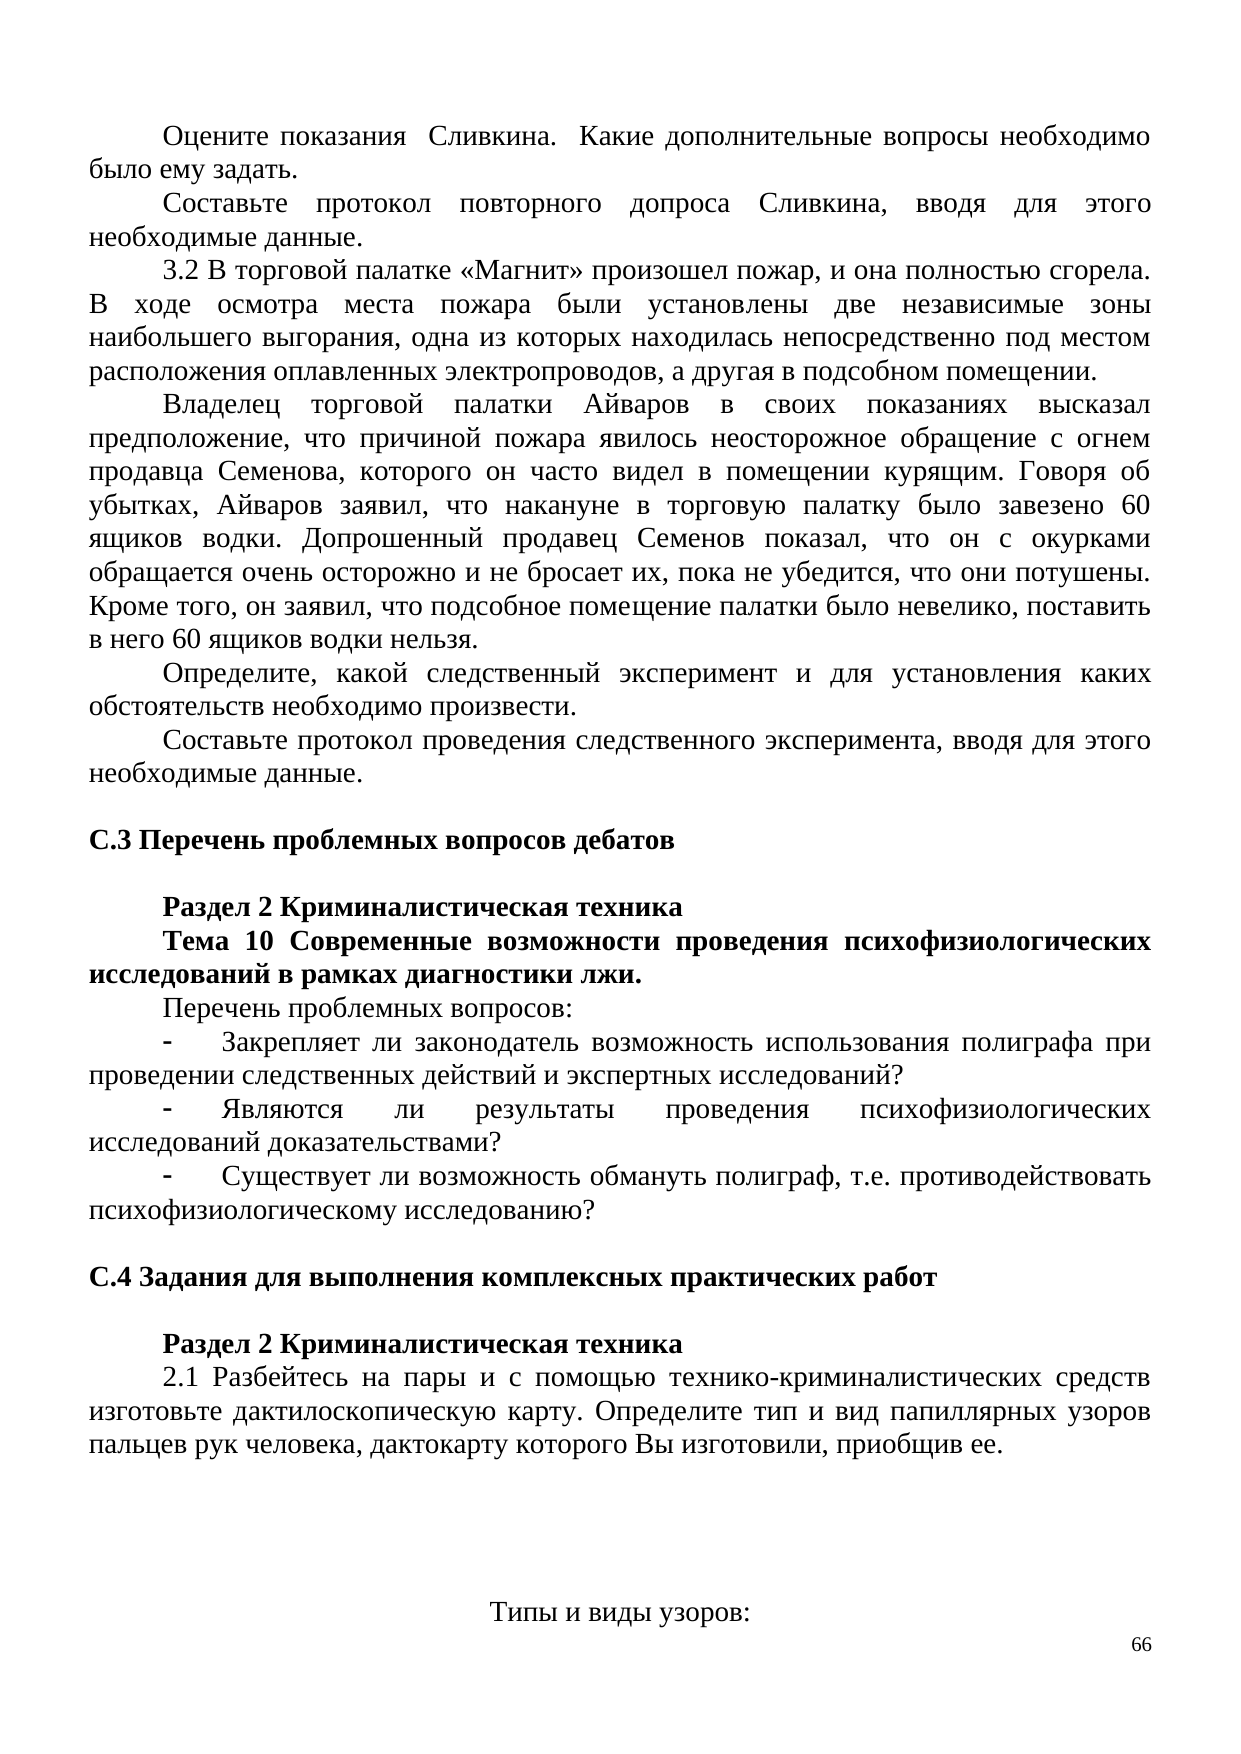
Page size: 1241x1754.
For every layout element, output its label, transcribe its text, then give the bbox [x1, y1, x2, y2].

text Определите, какой следственный эксперимент и для установления каких обстоятельств необходимо произвести. [88, 655, 1152, 722]
text С.4 Задания для выполнения комплексных практических работ [88, 1259, 1152, 1292]
list Существует ли возможность обмануть полиграф, т.е. противодействовать психофизиологическому исследованию? [88, 1158, 1152, 1225]
text Составьте протокол проведения следственного эксперимента, вводя для этого необходимые данные. [88, 722, 1152, 789]
text Раздел 2 Криминалистическая техника [88, 1326, 1152, 1359]
text Владелец торговой палатки Айваров в своих показаниях высказал предположение, что причиной пожара явилось неосторожное обращение с огнем продавца Семенова, которого он часто видел в помещении курящим. Говоря об убытках, Айваров заявил, что накануне в торговую палатку было завезено 60 ящиков водки. Допрошенный продавец Семенов показал, что он с окурками обращается очень осторожно и не бросает их, пока не убедится, что они потушены. Кроме того, он заявил, что подсобное помещение палатки было невелико, поставить в него 60 ящиков водки нельзя. [88, 386, 1152, 655]
text Оцените показания Сливкина. Какие дополнительные вопросы необходимо было ему задать. [88, 118, 1152, 185]
list Закрепляет ли законодатель возможность использования полиграфа при проведении следственных действий и экспертных исследований? [88, 1024, 1152, 1091]
text Раздел 2 Криминалистическая техника [88, 889, 1152, 923]
text Тема 10 Современные возможности проведения психофизиологических исследований в рамках диагностики лжи. [88, 923, 1152, 990]
text 3.2 В торговой палатке «Магнит» произошел пожар, и она полностью сгорела. В ходе осмотра места пожара были установлены две независимые зоны наибольшего выгорания, одна из которых находилась непосредственно под местом расположения оплавленных электропроводов, а другая в подсобном помещении. [88, 252, 1152, 386]
text Перечень проблемных вопросов: [88, 990, 1152, 1024]
text С.3 Перечень проблемных вопросов дебатов [88, 822, 1152, 856]
text 2.1 Разбейтесь на пары и с помощью технико-криминалистических средств изготовьте дактилоскопическую карту. Определите тип и вид папиллярных узоров пальцев рук человека, дактокарту которого Вы изготовили, приобщив ее. [88, 1359, 1152, 1460]
text Составьте протокол повторного допроса Сливкина, вводя для этого необходимые данные. [88, 185, 1152, 252]
list Являются ли результаты проведения психофизиологических исследований доказательствами? [88, 1091, 1152, 1158]
text Типы и виды узоров: [88, 1594, 1152, 1628]
